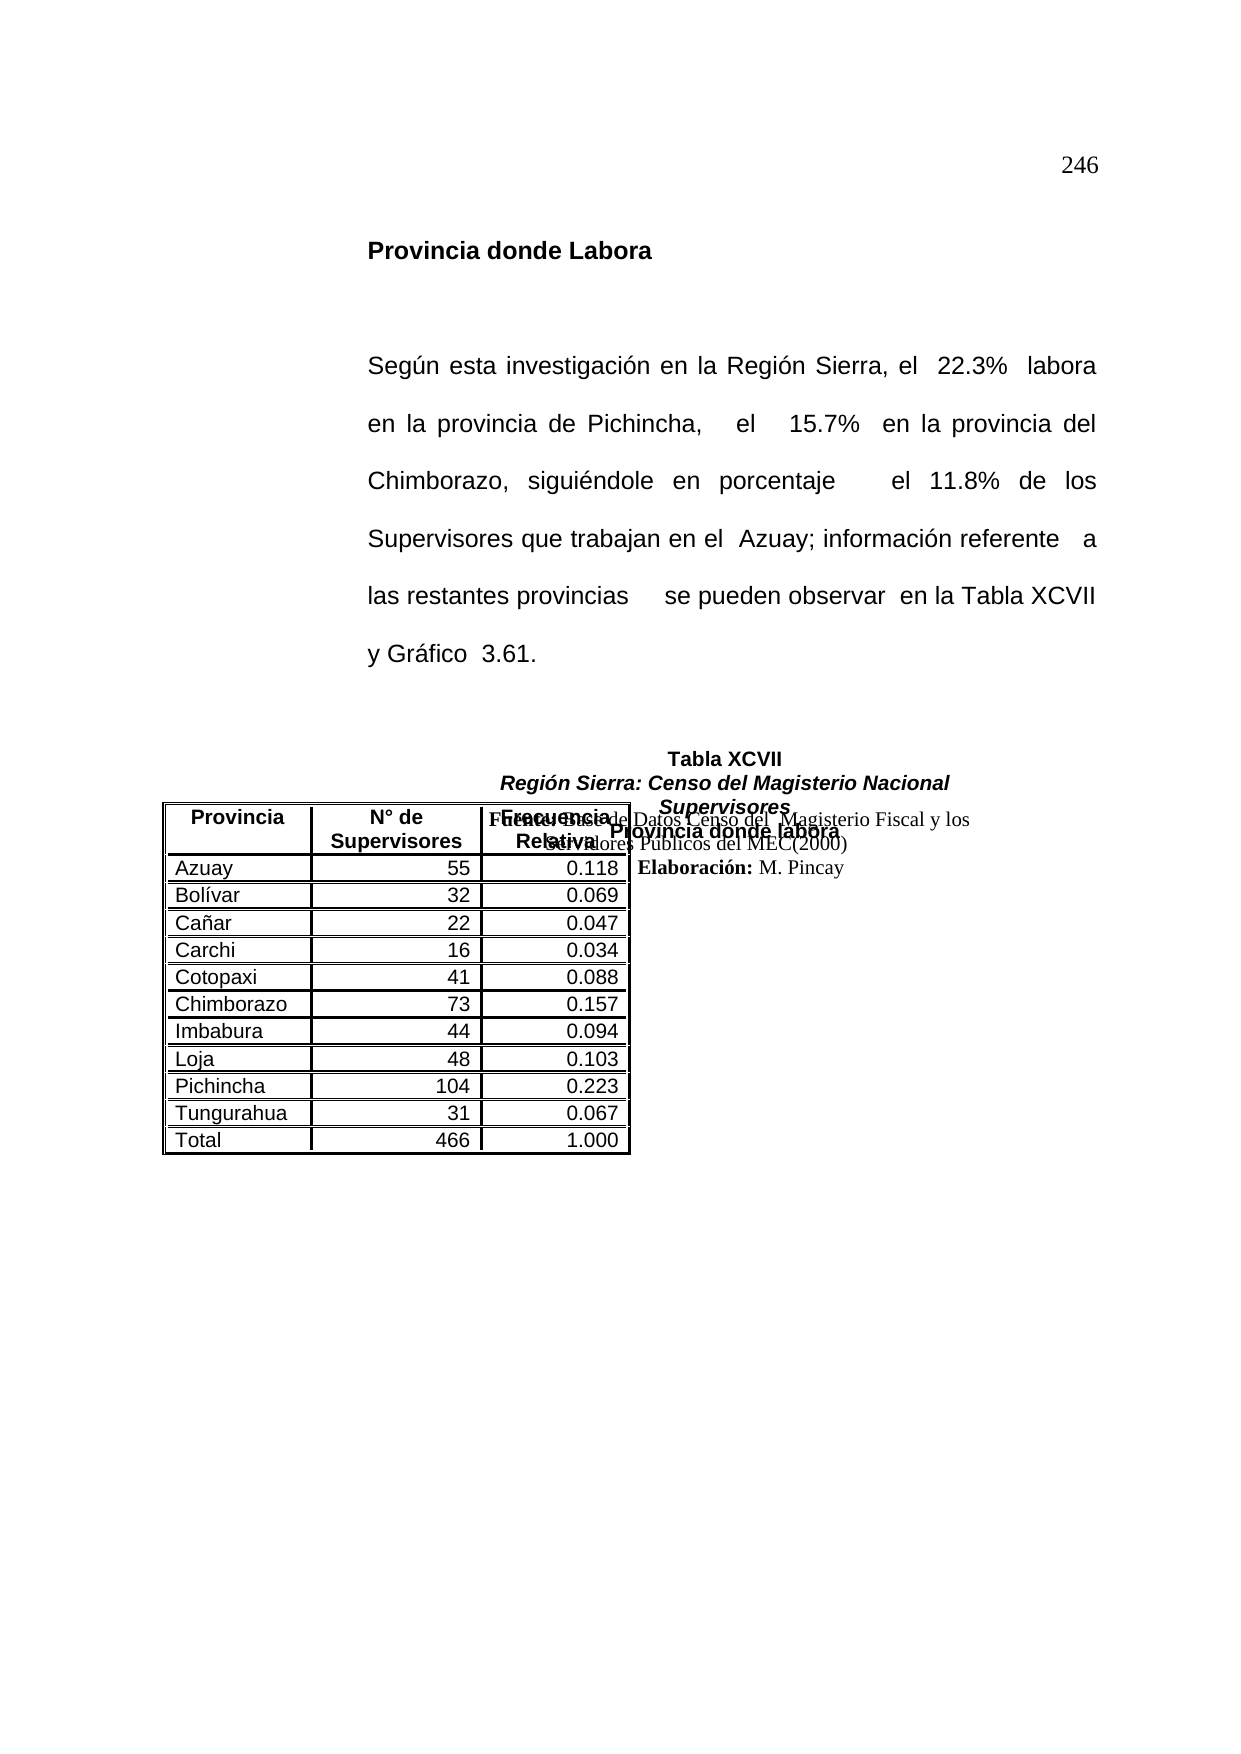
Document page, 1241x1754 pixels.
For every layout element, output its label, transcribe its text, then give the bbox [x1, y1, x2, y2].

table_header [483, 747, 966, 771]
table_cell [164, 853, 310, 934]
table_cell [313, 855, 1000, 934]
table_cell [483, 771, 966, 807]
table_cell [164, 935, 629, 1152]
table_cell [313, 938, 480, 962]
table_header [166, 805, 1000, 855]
text Provincia donde Labora [367, 236, 1098, 265]
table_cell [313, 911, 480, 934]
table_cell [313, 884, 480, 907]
text Según esta investigación en la Región Sierra, el 22.3% labora en la provincia de Pichincha, el 15.7% en la provincia del Chimborazo, siguiéndole en porcentaje el 11.8% de los Supervisores que trabajan en el Azuay; información referente a las restantes provincias se pueden observar en la Tabla XCVII y Gráfico 3.61. [367, 351, 1098, 667]
